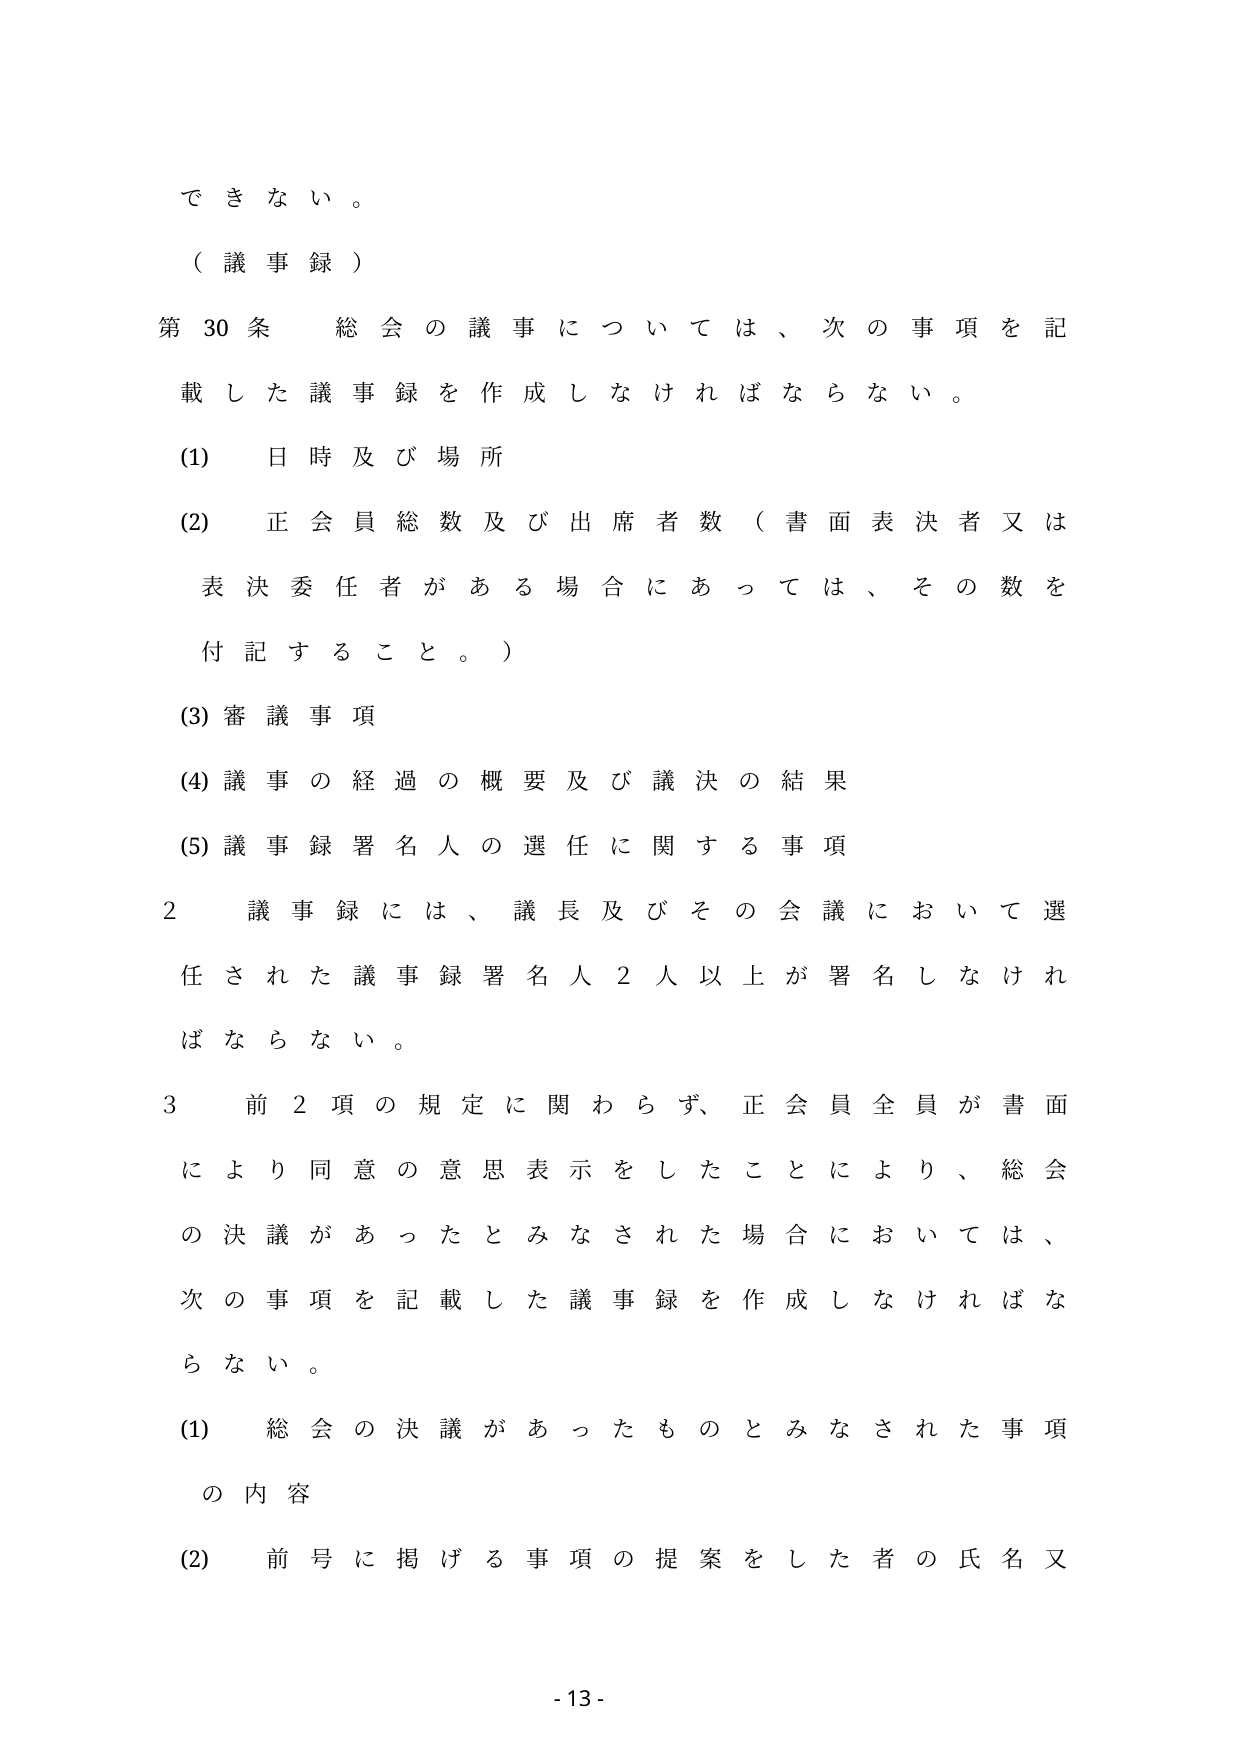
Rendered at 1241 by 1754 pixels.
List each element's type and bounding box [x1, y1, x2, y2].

table_header [141, 164, 1099, 1590]
